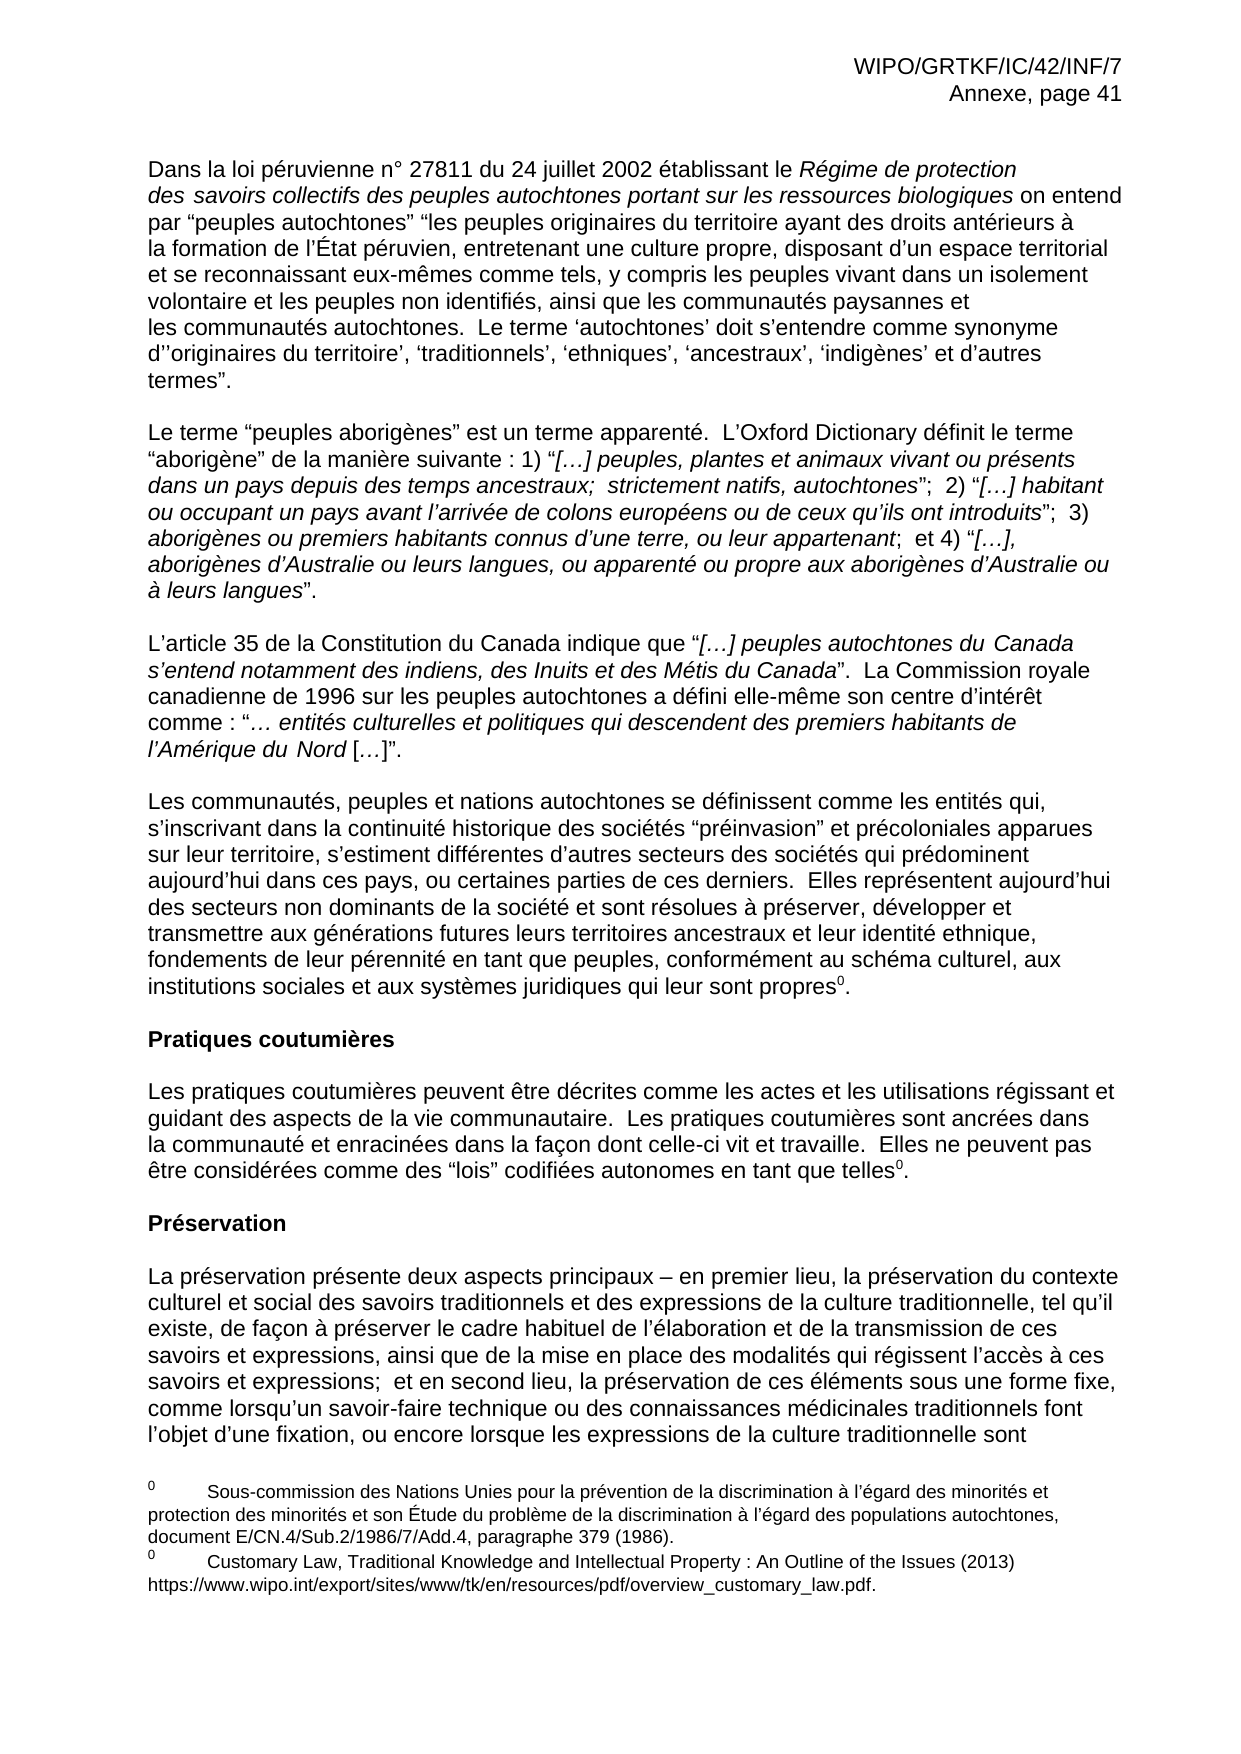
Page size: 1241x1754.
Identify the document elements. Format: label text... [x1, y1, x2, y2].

text Les communautés, peuples et nations autochtones se définissent comme les entités qui, s’inscrivant dans la continuité historique des sociétés “préinvasion” et précoloniales apparues sur leur territoire, s’estiment différentes d’autres secteurs des sociétés qui prédominent aujourd’hui dans ces pays, ou certaines parties de ces derniers. Elles représentent aujourd’hui des secteurs non dominants de la société et sont résolues à préserver, développer et transmettre aux générations futures leurs territoires ancestraux et leur identité ethnique, fondements de leur pérennité en tant que peuples, conformément au schéma culturel, aux institutions sociales et aux systèmes juridiques qui leur sont propres. [148, 788, 1122, 999]
text Les pratiques coutumières peuvent être décrites comme les actes et les utilisations régissant et guidant des aspects de la vie communautaire. Les pratiques coutumières sont ancrées dans la communauté et enracinées dans la façon dont celle-ci vit et travaille. Elles ne peuvent pas être considérées comme des “lois” codifiées autonomes en tant que telles. [148, 1078, 1122, 1184]
subtitle Pratiques coutumières [148, 1026, 1122, 1052]
subtitle Préservation [148, 1210, 1122, 1236]
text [148, 1263, 1122, 1447]
text Le terme “peuples aborigènes” est un terme apparenté. L’Oxford Dictionary définit le terme “aborigène” de la manière suivante : 1) “[…] peuples, plantes et animaux vivant ou présents dans un pays depuis des temps ancestraux; strictement natifs, autochtones”; 2) “[…] habitant ou occupant un pays avant l’arrivée de colons européens ou de ceux qu’ils ont introduits”; 3) aborigènes ou premiers habitants connus d’une terre, ou leur appartenant; et 4) “[…], aborigènes d’Australie ou leurs langues, ou apparenté ou propre aux aborigènes d’Australie ou à leurs langues”. [148, 419, 1122, 604]
text L’article 35 de la Constitution du Canada indique que “[…] peuples autochtones du Canada s’entend notamment des indiens, des Inuits et des Métis du Canada”. La Commission royale canadienne de 1996 sur les peuples autochtones a défini elle-même son centre d’intérêt comme : “… entités culturelles et politiques qui descendent des premiers habitants de l’Amérique du Nord […]”. [148, 630, 1122, 762]
text Dans la loi péruvienne n° 27811 du 24 juillet 2002 établissant le Régime de protection des savoirs collectifs des peuples autochtones portant sur les ressources biologiques on entend par “peuples autochtones” “les peuples originaires du territoire ayant des droits antérieurs à la formation de l’État péruvien, entretenant une culture propre, disposant d’un espace territorial et se reconnaissant eux-mêmes comme tels, y compris les peuples vivant dans un isolement volontaire et les peuples non identifiés, ainsi que les communautés paysannes et les communautés autochtones. Le terme ‘autochtones’ doit s’entendre comme synonyme d’’originaires du territoire’, ‘traditionnels’, ‘ethniques’, ‘ancestraux’, ‘indigènes’ et d’autres termes”. [148, 156, 1122, 393]
